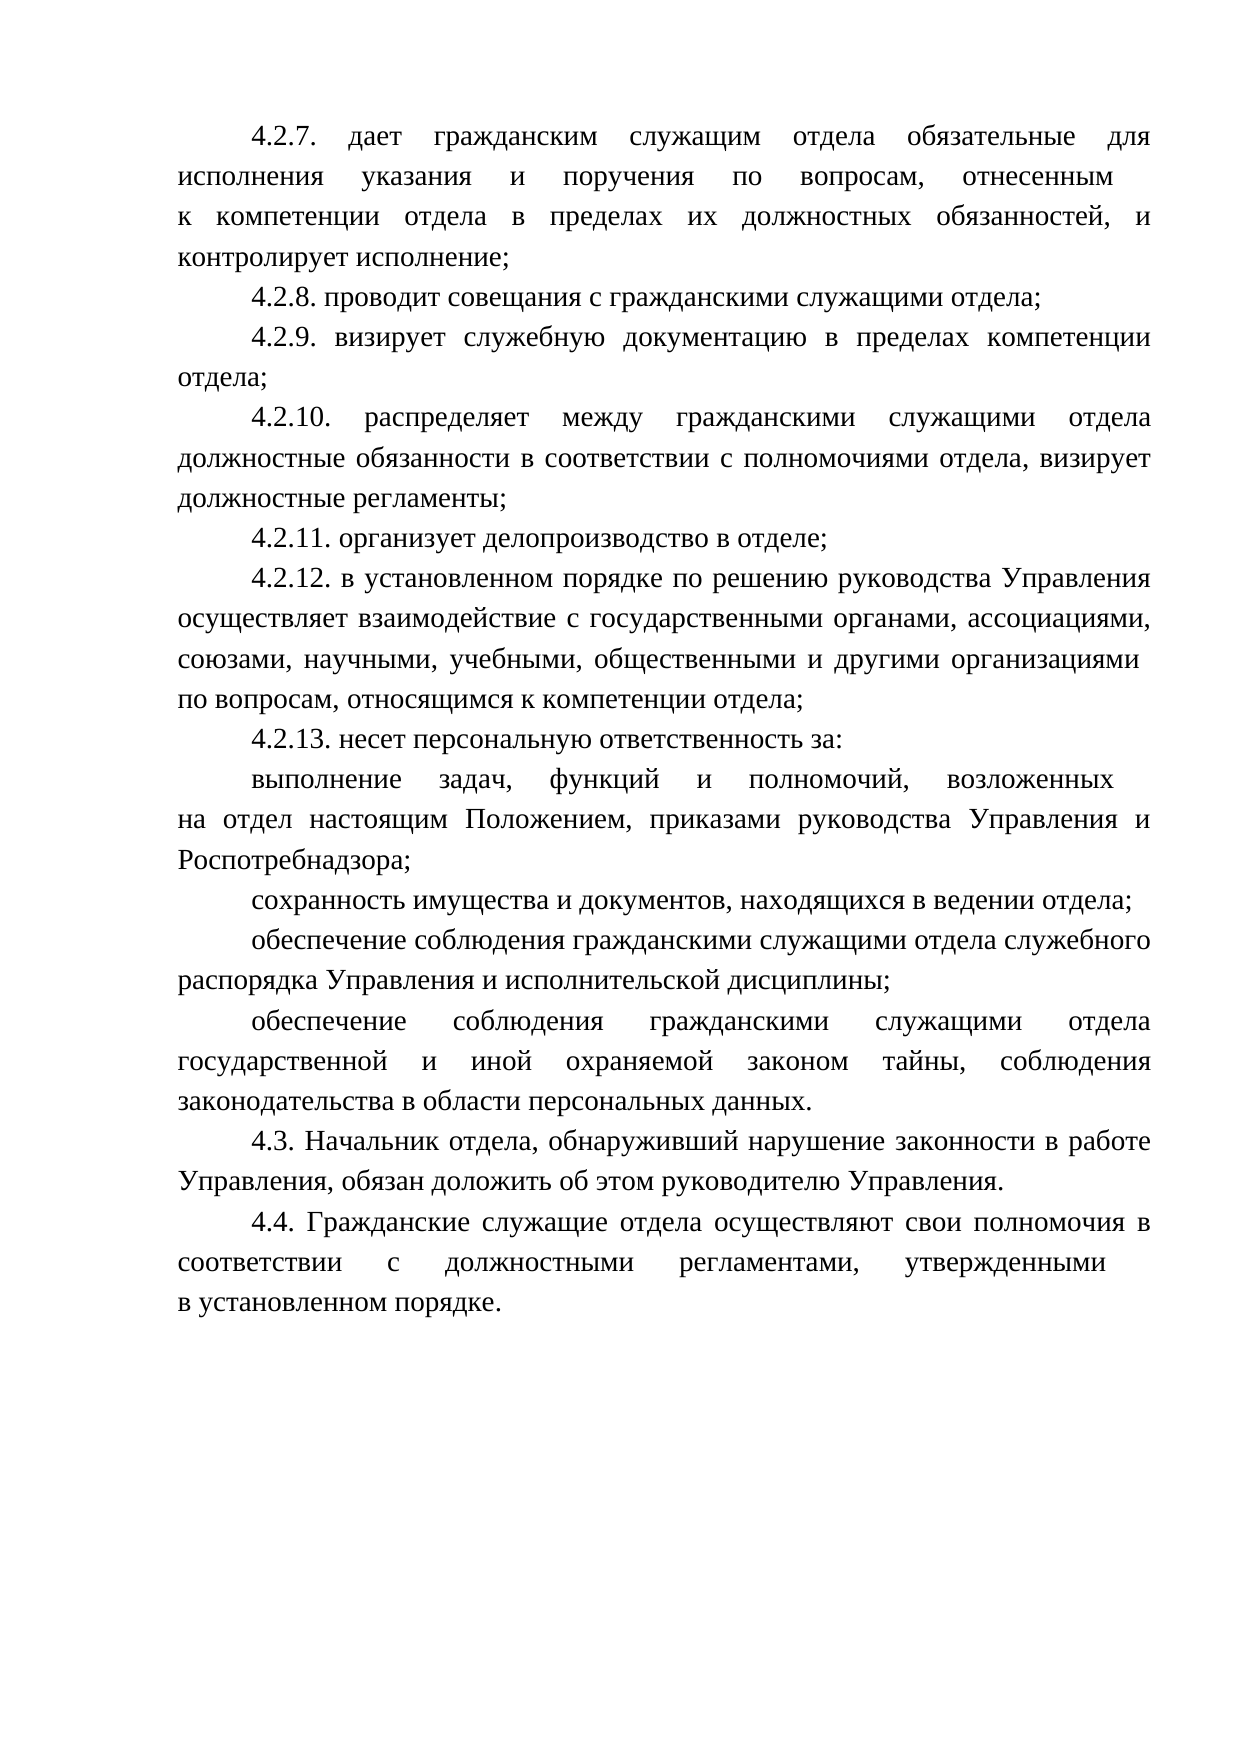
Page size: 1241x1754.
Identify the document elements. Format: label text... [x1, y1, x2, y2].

text 4.4. Гражданские служащие отдела осуществляют свои полномочия в соответствии с должностными регламентами, утвержденными в установленном порядке. [177, 1204, 1152, 1318]
text 4.2.11. организует делопроизводство в отделе; [177, 520, 1152, 554]
text 4.2.10. распределяет между гражданскими служащими отдела должностные обязанности в соответствии с полномочиями отдела, визирует должностные регламенты; [177, 399, 1152, 513]
text 4.3. Начальник отдела, обнаруживший нарушение законности в работе Управления, обязан доложить об этом руководителю Управления. [177, 1123, 1152, 1197]
text 4.2.12. в установленном порядке по решению руководства Управления осуществляет взаимодействие с государственными органами, ассоциациями, союзами, научными, учебными, общественными и другими организациями по вопросам, относящимся к компетенции отдела; [177, 560, 1152, 714]
text обеспечение соблюдения гражданскими служащими отдела служебного распорядка Управления и исполнительской дисциплины; [177, 922, 1152, 996]
text сохранность имущества и документов, находящихся в ведении отдела; [177, 882, 1152, 916]
text 4.2.8. проводит совещания с гражданскими служащими отдела; [177, 279, 1152, 312]
text обеспечение соблюдения гражданскими служащими отдела государственной и иной охраняемой законом тайны, соблюдения законодательства в области персональных данных. [177, 1003, 1152, 1117]
text 4.2.9. визирует служебную документацию в пределах компетенции отдела; [177, 319, 1152, 393]
text выполнение задач, функций и полномочий, возложенных на отдел настоящим Положением, приказами руководства Управления и Роспотребнадзора; [177, 761, 1152, 875]
text 4.2.13. несет персональную ответственность за: [177, 721, 1152, 755]
text 4.2.7. дает гражданским служащим отдела обязательные для исполнения указания и поручения по вопросам, отнесенным к компетенции отдела в пределах их должностных обязанностей, и контролирует исполнение; [177, 118, 1152, 272]
